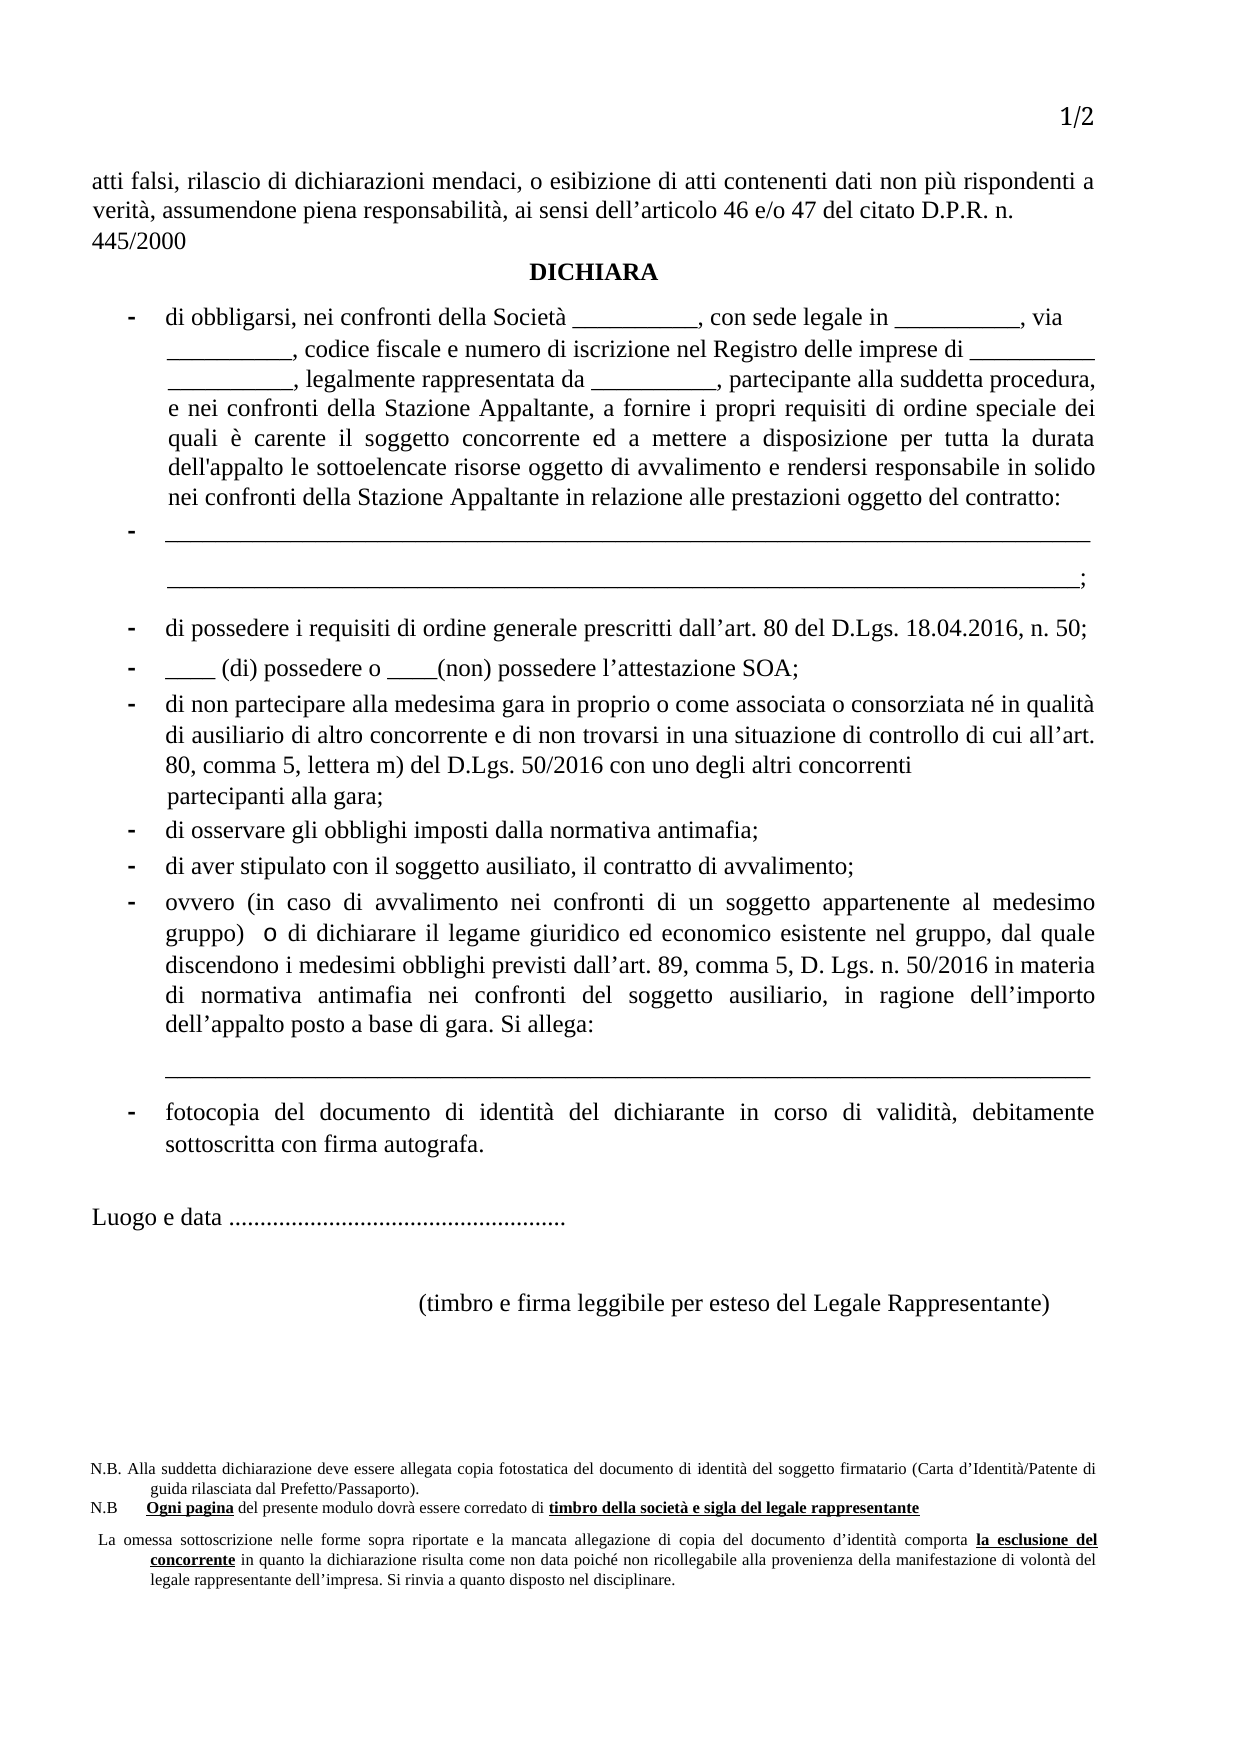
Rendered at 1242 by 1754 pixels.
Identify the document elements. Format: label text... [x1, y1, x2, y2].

text 445/2000 [92, 226, 1096, 255]
list di osservare gli obblighi imposti dalla normativa antimafia; [128, 811, 1096, 846]
text N.B. Alla suddetta dichiarazione deve essere allegata copia fotostatica del documento di identità del soggetto firmatario (Carta d’Identità/Patente di guida rilasciata dal Prefetto/Passaporto). [90, 1459, 1097, 1498]
text __________, codice fiscale e numero di iscrizione nel Registro delle imprese di __________ __________, legalmente rappresentata da __________, partecipante alla suddetta procedura, e nei confronti della Stazione Appaltante, a fornire i propri requisiti di ordine speciale dei quali è carente il soggetto concorrente ed a mettere a disposizione per tutta la durata dell'appalto le sottoelencate risorse oggetto di avvalimento e rendersi responsabile in solido nei confronti della Stazione Appaltante in relazione alle prestazioni oggetto del contratto: [167, 334, 1096, 511]
list di aver stipulato con il soggetto ausiliato, il contratto di avvalimento; [128, 847, 1096, 882]
text La omessa sottoscrizione nelle forme sopra riportate e la mancata allegazione di copia del documento d’identità comporta la esclusione del concorrente in quanto la dichiarazione risulta come non data poiché non ricollegabile alla provenienza della manifestazione di volontà del legale rappresentante dell’impresa. Si rinvia a quanto disposto nel disciplinare. [90, 1530, 1097, 1589]
list __________________________________________________________________________ [128, 513, 1096, 547]
list ____ (di) possedere o ____(non) possedere l’attestazione SOA; [128, 650, 1096, 684]
text partecipanti alla gara; [167, 781, 1096, 809]
list ovvero (in caso di avvalimento nei confronti di un soggetto appartenente al medesimo gruppo) o di dichiarare il legame giuridico ed economico esistente nel gruppo, dal quale discendono i medesimi obblighi previsti dall’art. 89, comma 5, D. Lgs. n. 50/2016 in materia di normativa antimafia nei confronti del soggetto ausiliario, in ragione dell’importo dell’appalto posto a base di gara. Si allega: [128, 883, 1096, 1038]
text _________________________________________________________________________; [90, 562, 1086, 591]
text DICHIARA [91, 257, 1096, 286]
list di non partecipare alla medesima gara in proprio o come associata o consorziata né in qualità di ausiliario di altro concorrente e di non trovarsi in una situazione di controllo di cui all’art. 80, comma 5, lettera m) del D.Lgs. 50/2016 con uno degli altri concorrenti [128, 686, 1096, 779]
text 1/2 [90, 98, 1094, 132]
text N.B Ogni pagina del presente modulo dovrà essere corredato di timbro della società e sigla del legale rappresentante [90, 1498, 1096, 1517]
list di possedere i requisiti di ordine generale prescritti dall’art. 80 del D.Lgs. 18.04.2016, n. 50; [128, 610, 1096, 644]
text Luogo e data ...................................................... [92, 1202, 1096, 1231]
list fotocopia del documento di identità del dichiarante in corso di validità, debitamente sottoscritta con firma autografa. [128, 1094, 1096, 1158]
text __________________________________________________________________________ [165, 1052, 1096, 1080]
list di obbligarsi, nei confronti della Società __________, con sede legale in __________, via [128, 298, 1096, 332]
text (timbro e firma leggibile per esteso del Legale Rappresentante) [91, 1288, 1096, 1317]
text atti falsi, rilascio di dichiarazioni mendaci, o esibizione di atti contenenti dati non più rispondenti a verità, assumendone piena responsabilità, ai sensi dell’articolo 46 e/o 47 del citato D.P.R. n. [92, 166, 1096, 224]
